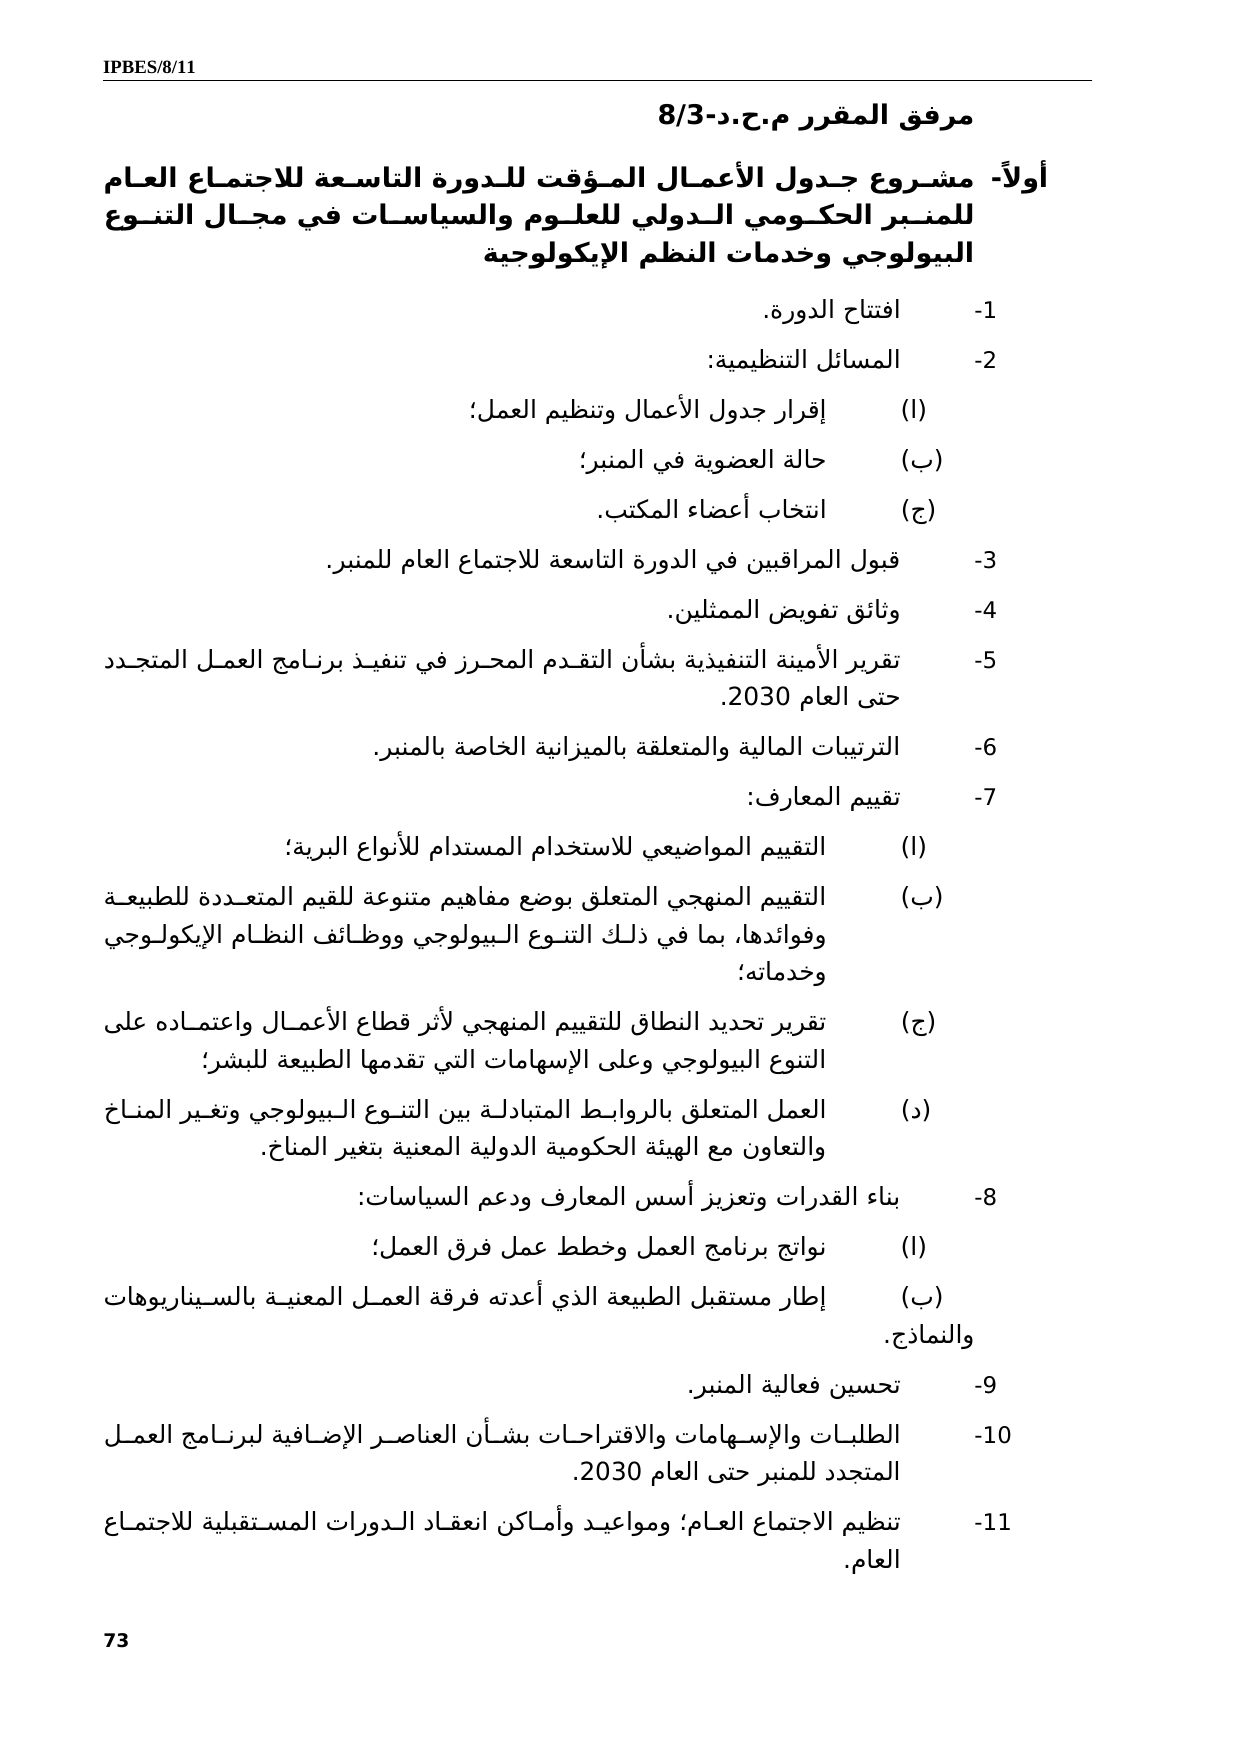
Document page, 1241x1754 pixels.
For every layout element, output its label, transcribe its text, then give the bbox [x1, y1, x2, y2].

list قبول المراقبين في الدورة التاسعة للاجتماع العام للمنبر. [103, 538, 974, 576]
list إطار مستقبل الطبيعة الذي أعدته فرقة العمل المعنية بالسيناريوهات والنماذج. [103, 1276, 974, 1351]
list التقييم المنهجي المتعلق بوضع مفاهيم متنوعة للقيم المتعددة للطبيعة وفوائدها، بما في ذلك التنوع البيولوجي ووظائف النظام الإيكولوجي وخدماته؛ [103, 876, 901, 988]
list افتتاح الدورة. [103, 288, 974, 326]
list إقرار جدول الأعمال وتنظيم العمل؛ [103, 388, 901, 426]
list التقييم المواضيعي للاستخدام المستدام للأنواع البرية؛ [103, 826, 901, 863]
list الترتيبات المالية والمتعلقة بالميزانية الخاصة بالمنبر. [103, 726, 974, 763]
list تقرير تحديد النطاق للتقييم المنهجي لأثر قطاع الأعمال واعتماده على التنوع البيولوجي وعلى الإسهامات التي تقدمها الطبيعة للبشر؛ [103, 1001, 901, 1076]
list تقرير الأمينة التنفيذية بشأن التقدم المحرز في تنفيذ برنامج العمل المتجدد حتى العام 2030. [103, 638, 974, 713]
list تحسين فعالية المنبر. [103, 1363, 974, 1401]
list تنظيم الاجتماع العام؛ ومواعيد وأماكن انعقاد الدورات المستقبلية للاجتماع العام. [103, 1501, 974, 1576]
list انتخاب أعضاء المكتب. [103, 488, 901, 526]
text مرفق المقرر م.ح.د-8/3 [103, 94, 974, 132]
list وثائق تفويض الممثلين. [103, 588, 974, 626]
list بناء القدرات وتعزيز أسس المعارف ودعم السياسات: [103, 1176, 974, 1213]
list العمل المتعلق بالروابط المتبادلة بين التنوع البيولوجي وتغير المناخ والتعاون مع الهيئة الحكومية الدولية المعنية بتغير المناخ. [103, 1088, 901, 1163]
list حالة العضوية في المنبر؛ [103, 438, 901, 476]
list الطلبات والإسهامات والاقتراحات بشأن العناصر الإضافية لبرنامج العمل المتجدد للمنبر حتى العام 2030. [103, 1413, 974, 1488]
list نواتج برنامج العمل وخطط عمل فرق العمل؛ [103, 1226, 974, 1263]
list المسائل التنظيمية: [103, 338, 974, 376]
list تقييم المعارف: [103, 776, 974, 813]
text أولاً- مشروع جدول الأعمال المؤقت للدورة التاسعة للاجتماع العام للمنبر الحكومي الدولي للعلوم والسياسات في مجال التنوع البيولوجي وخدمات النظم الإيكولوجية [103, 157, 1048, 269]
